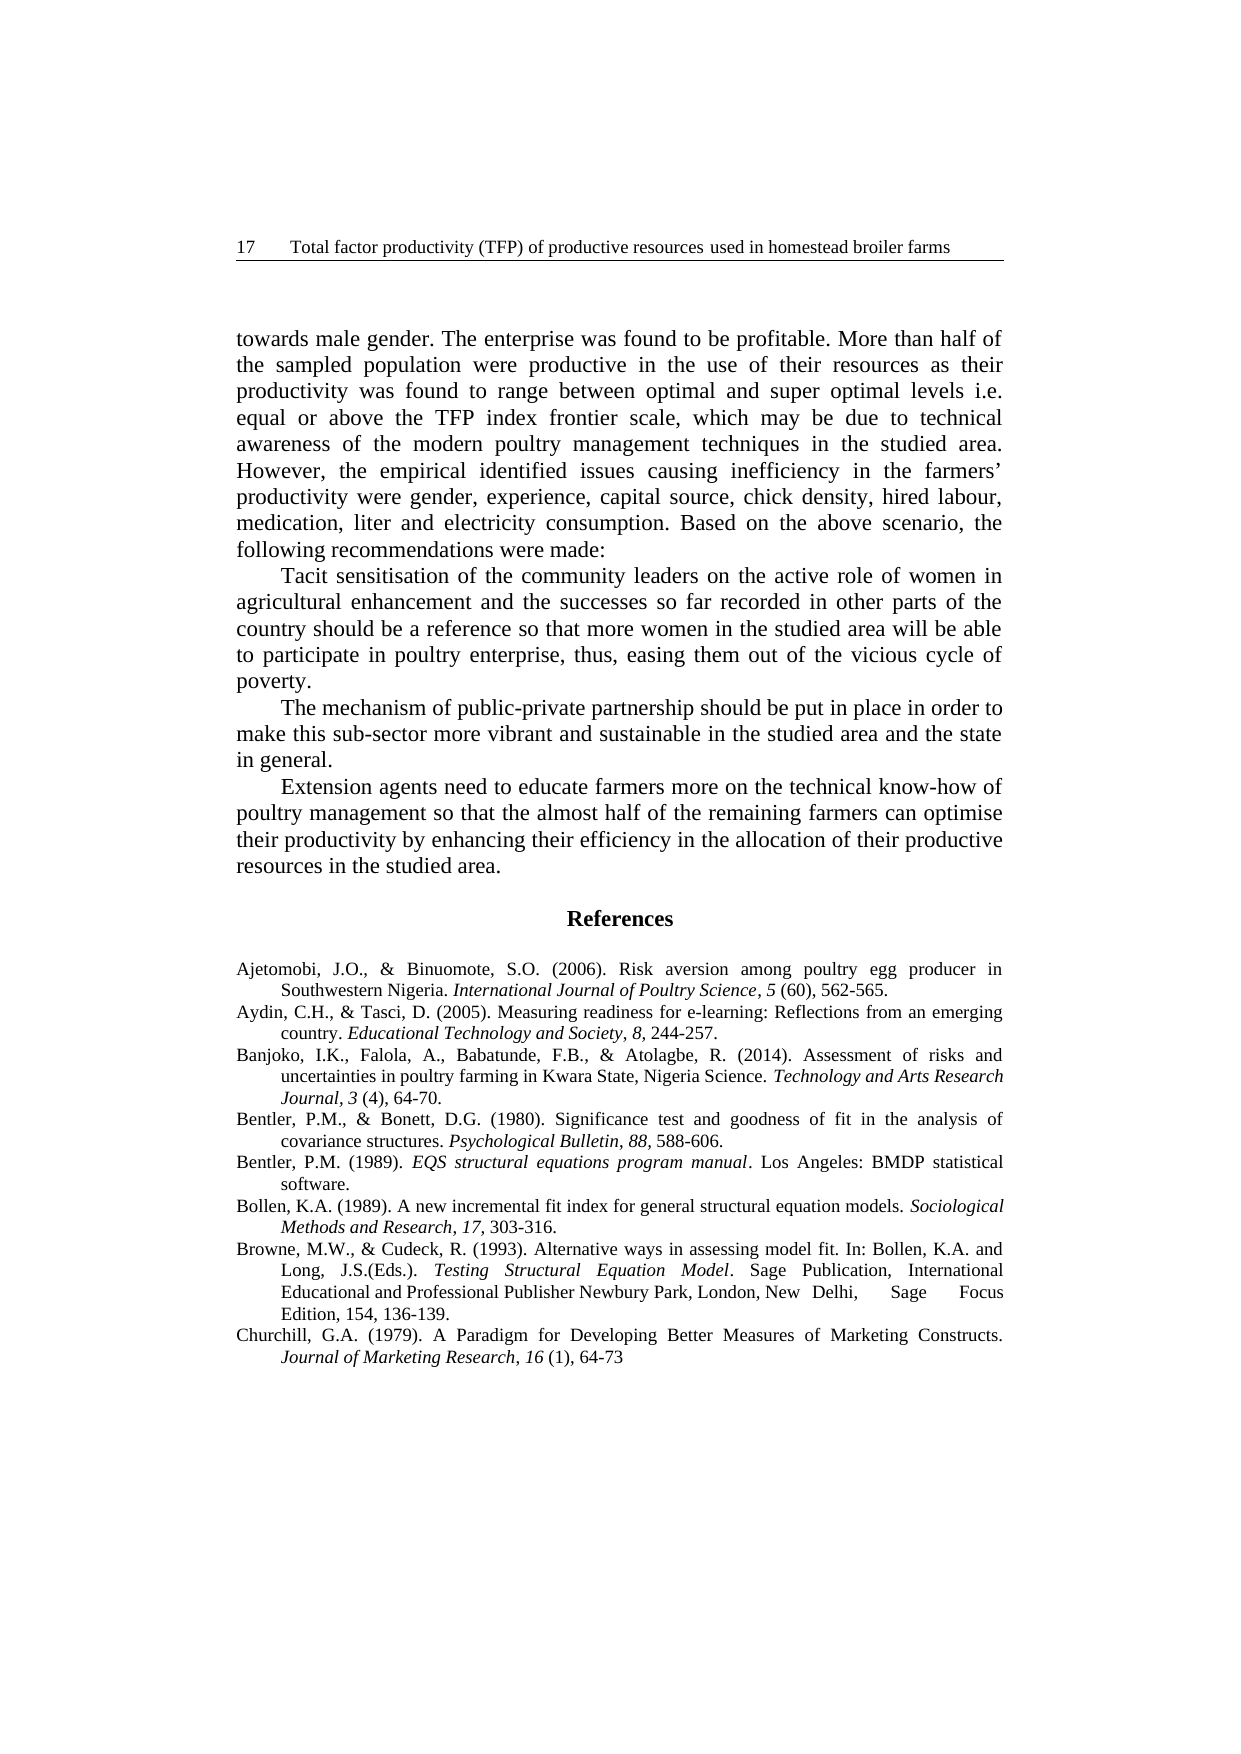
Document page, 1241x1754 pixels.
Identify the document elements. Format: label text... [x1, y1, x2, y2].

list Tacit sensitisation of the community leaders on the active role of women in agricultural enhancement and the successes so far recorded in other parts of the country should be a reference so that more women in the studied area will be able to participate in poultry enterprise, thus, easing them out of the vicious cycle of poverty. [236, 562, 1004, 694]
text Banjoko, I.K., Falola, A., Babatunde, F.B., & Atolagbe, R. (2014). Assessment of risks and uncertainties in poultry farming in Kwara State, Nigeria Science. Technology and Arts Research Journal, 3 (4), 64-70. [236, 1044, 1004, 1108]
text Aydin, C.H., & Tasci, D. (2005). Measuring readiness for e-learning: Reflections from an emerging country. Educational Technology and Society, 8, 244-257. [236, 1001, 1004, 1044]
text Churchill, G.A. (1979). A Paradigm for Developing Better Measures of Marketing Constructs. Journal of Marketing Research, 16 (1), 64-73 [236, 1324, 1004, 1367]
text Extension agents need to educate farmers more on the technical know-how of poultry management so that the almost half of the remaining farmers can optimise their productivity by enhancing their efficiency in the allocation of their productive resources in the studied area. [236, 773, 1004, 878]
text Ajetomobi, J.O., & Binuomote, S.O. (2006). Risk aversion among poultry egg producer in Southwestern Nigeria. International Journal of Poultry Science, 5 (60), 562-565. [236, 957, 1004, 1001]
text Browne, M.W., & Cudeck, R. (1993). Alternative ways in assessing model fit. In: Bollen, K.A. and Long, J.S.(Eds.). Testing Structural Equation Model. Sage Publication, International Educational and Professional Publisher Newbury Park, London, New Delhi, Sage Focus Edition, 154, 136-139. [236, 1238, 1004, 1324]
list The mechanism of public-private partnership should be put in place in order to make this sub-sector more vibrant and sustainable in the studied area and the state in general. [236, 694, 1004, 773]
text Bentler, P.M., & Bonett, D.G. (1980). Significance test and goodness of fit in the analysis of covariance structures. Psychological Bulletin, 88, 588-606. [236, 1108, 1004, 1151]
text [236, 325, 1004, 562]
text Bollen, K.A. (1989). A new incremental fit index for general structural equation models. Sociological Methods and Research, 17, 303-316. [236, 1194, 1004, 1238]
text Bentler, P.M. (1989). EQS structural equations program manual. Los Angeles: BMDP statistical software. [236, 1151, 1004, 1194]
text References [236, 905, 1004, 931]
